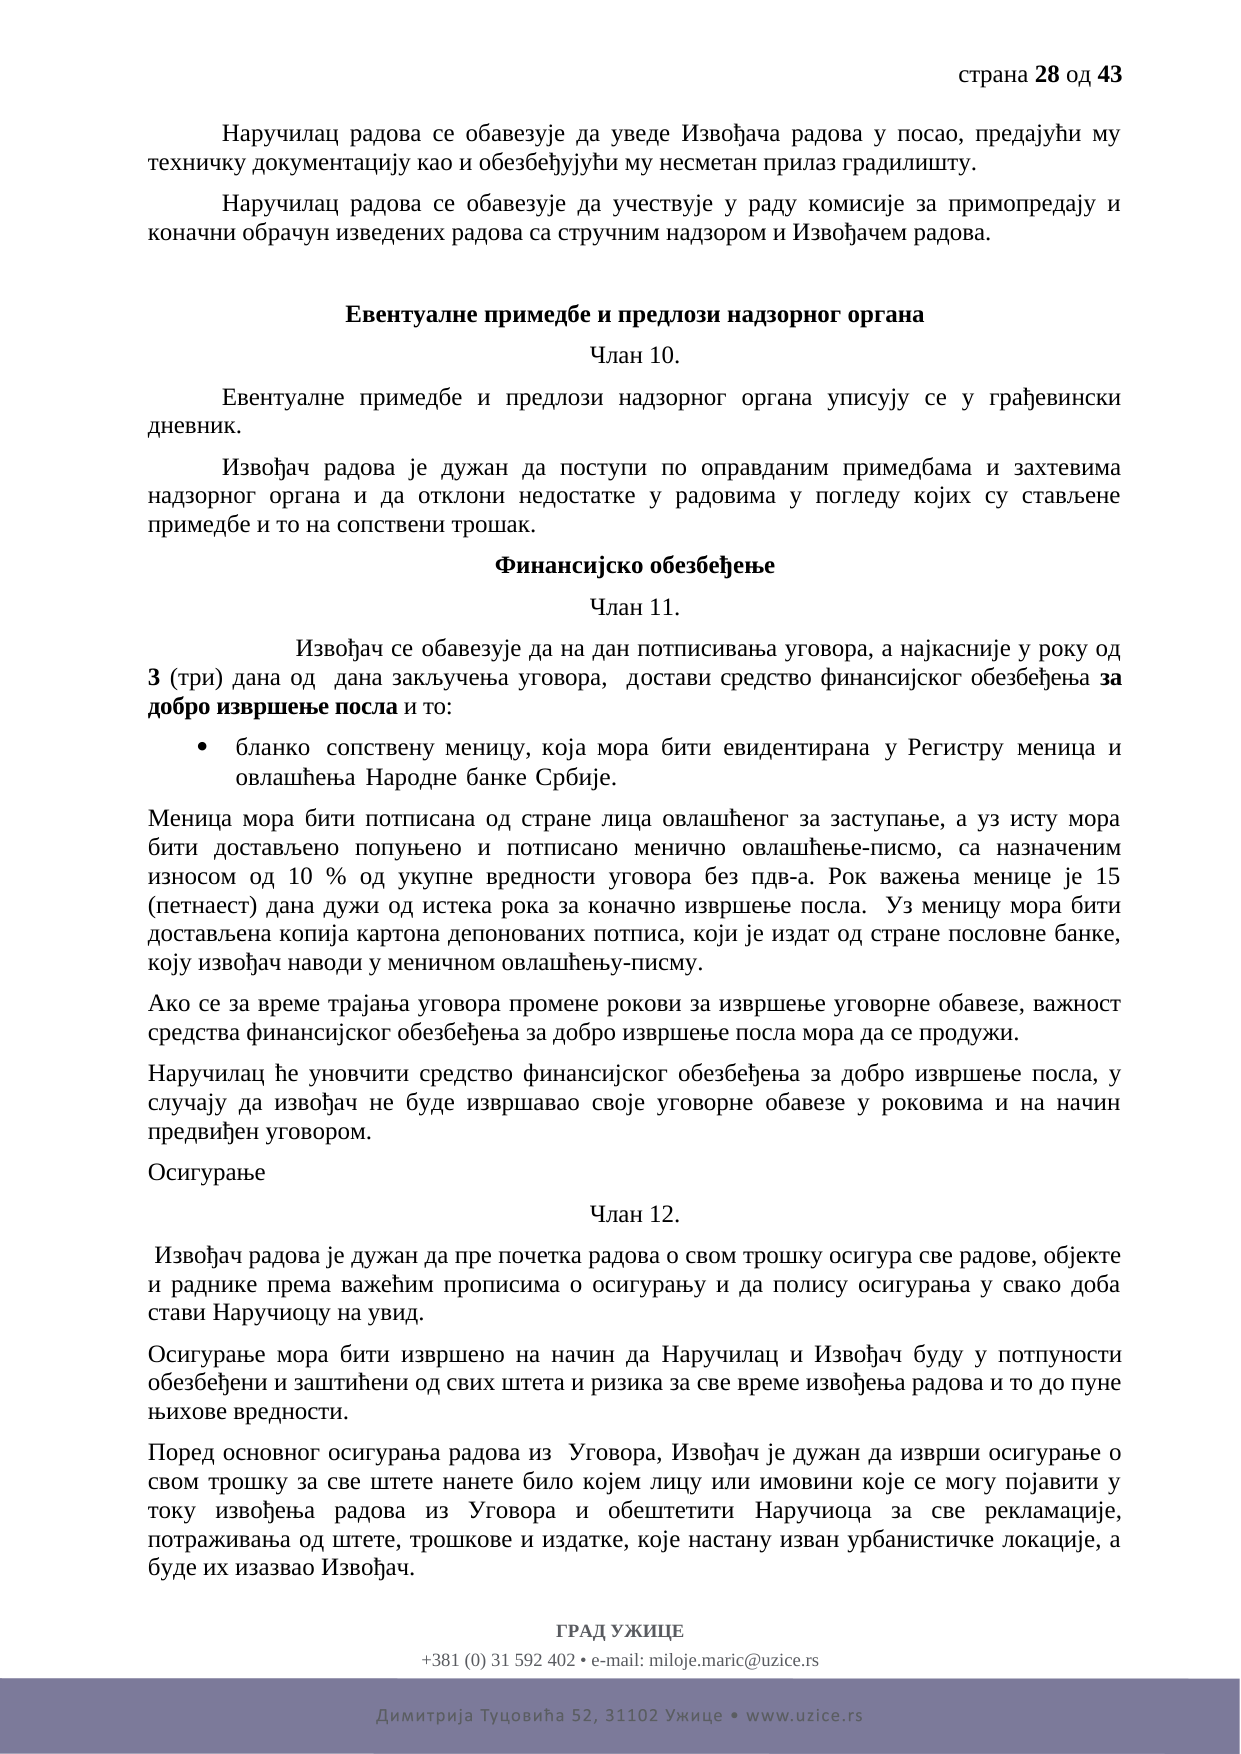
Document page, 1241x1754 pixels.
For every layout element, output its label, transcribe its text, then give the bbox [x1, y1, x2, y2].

text Члан 12. [148, 1199, 1122, 1227]
text Извођач радова је дужан да пре почетка радова о свом трошку осигура све радове, објекте и раднике према важећим прописима о осигурању и да полису осигурања у свако доба стави Наручиоцу на увид. [148, 1240, 1122, 1326]
list бланко сопствену меницу, која мора бити евидентирана у Регистру меница и овлашћења Народне банке Србије. [198, 732, 1122, 791]
text Извођач радова је дужан да поступи по оправданим примедбама и захтевима надзорног органа и да отклони недостатке у радовима у погледу којих су стављене примедбе и то на сопствени трошак. [148, 452, 1122, 538]
picture [0, 1677, 1240, 1754]
text Евентуалне примедбе и предлози надзорног органа уписују се у грађевински дневник. [148, 382, 1122, 439]
text Осигурање [148, 1157, 1122, 1186]
text Извођач се обавезује да на дан потписивања уговора, а најкасније у року од 3 (три) дана од дана закључења уговора, достави средство финансијског обезбеђења за добро извршење посла и то: [148, 633, 1122, 720]
text Наручилац радова се обавезује да уведе Извођача радова у посао, предајући му техничку документацију као и обезбеђујући му несметан прилаз градилишту. [148, 118, 1122, 176]
text Евентуалне примедбе и предлози надзорног органа [148, 299, 1122, 328]
text Меница мора бити потписана од стране лица овлашћеног за заступање, а уз исту мора бити достављено попуњено и потписано менично овлашћење-писмо, са назначеним износом од 10 % од укупне вредности уговора без пдв-а. Рок важења менице је 15 (петнаест) дана дужи од истека рока за коначно извршење посла. Уз меницу мора бити достављена копија картона депонованих потписа, који је издат од стране пословне банке, коју извођач наводи у меничном овлашћењу-писму. [148, 803, 1122, 976]
text Члан 10. [148, 341, 1122, 369]
text Осигурање мора бити извршено на начин да Наручилац и Извођач буду у потпуности обезбеђени и заштићени од свих штета и ризика за све време извођења радова и то до пуне њихове вредности. [148, 1339, 1122, 1425]
text Наручилац радова се обавезује да учествује у раду комисије за примопредају и коначни обрачун изведених радова са стручним надзором и Извођачем радова. [148, 188, 1122, 246]
text Наручилац ће уновчити средство финансијског обезбеђења за добро извршење посла, у случају да извођач не буде извршавао своје уговорне обавезе у роковима и на начин предвиђен уговором. [148, 1058, 1122, 1145]
text Члан 11. [148, 592, 1122, 621]
text Поред основног осигурања радова из Уговора, Извођач је дужан да изврши осигурање о свом трошку за све штете нанете било којем лицу или имовини које се могу појавити у току извођења радова из Уговора и обештетити Наручиоца за све рекламације, потраживања од штете, трошкове и издатке, које настану изван урбанистичке локације, а буде их изазвао Извођач. [148, 1437, 1122, 1581]
text Финансијско обезбеђење [148, 551, 1122, 579]
text Ако се за време трајања уговора промене рокови за извршење уговорне обавезе, важност средства финансијског обезбеђења за добро извршење посла мора да се продужи. [148, 988, 1122, 1046]
